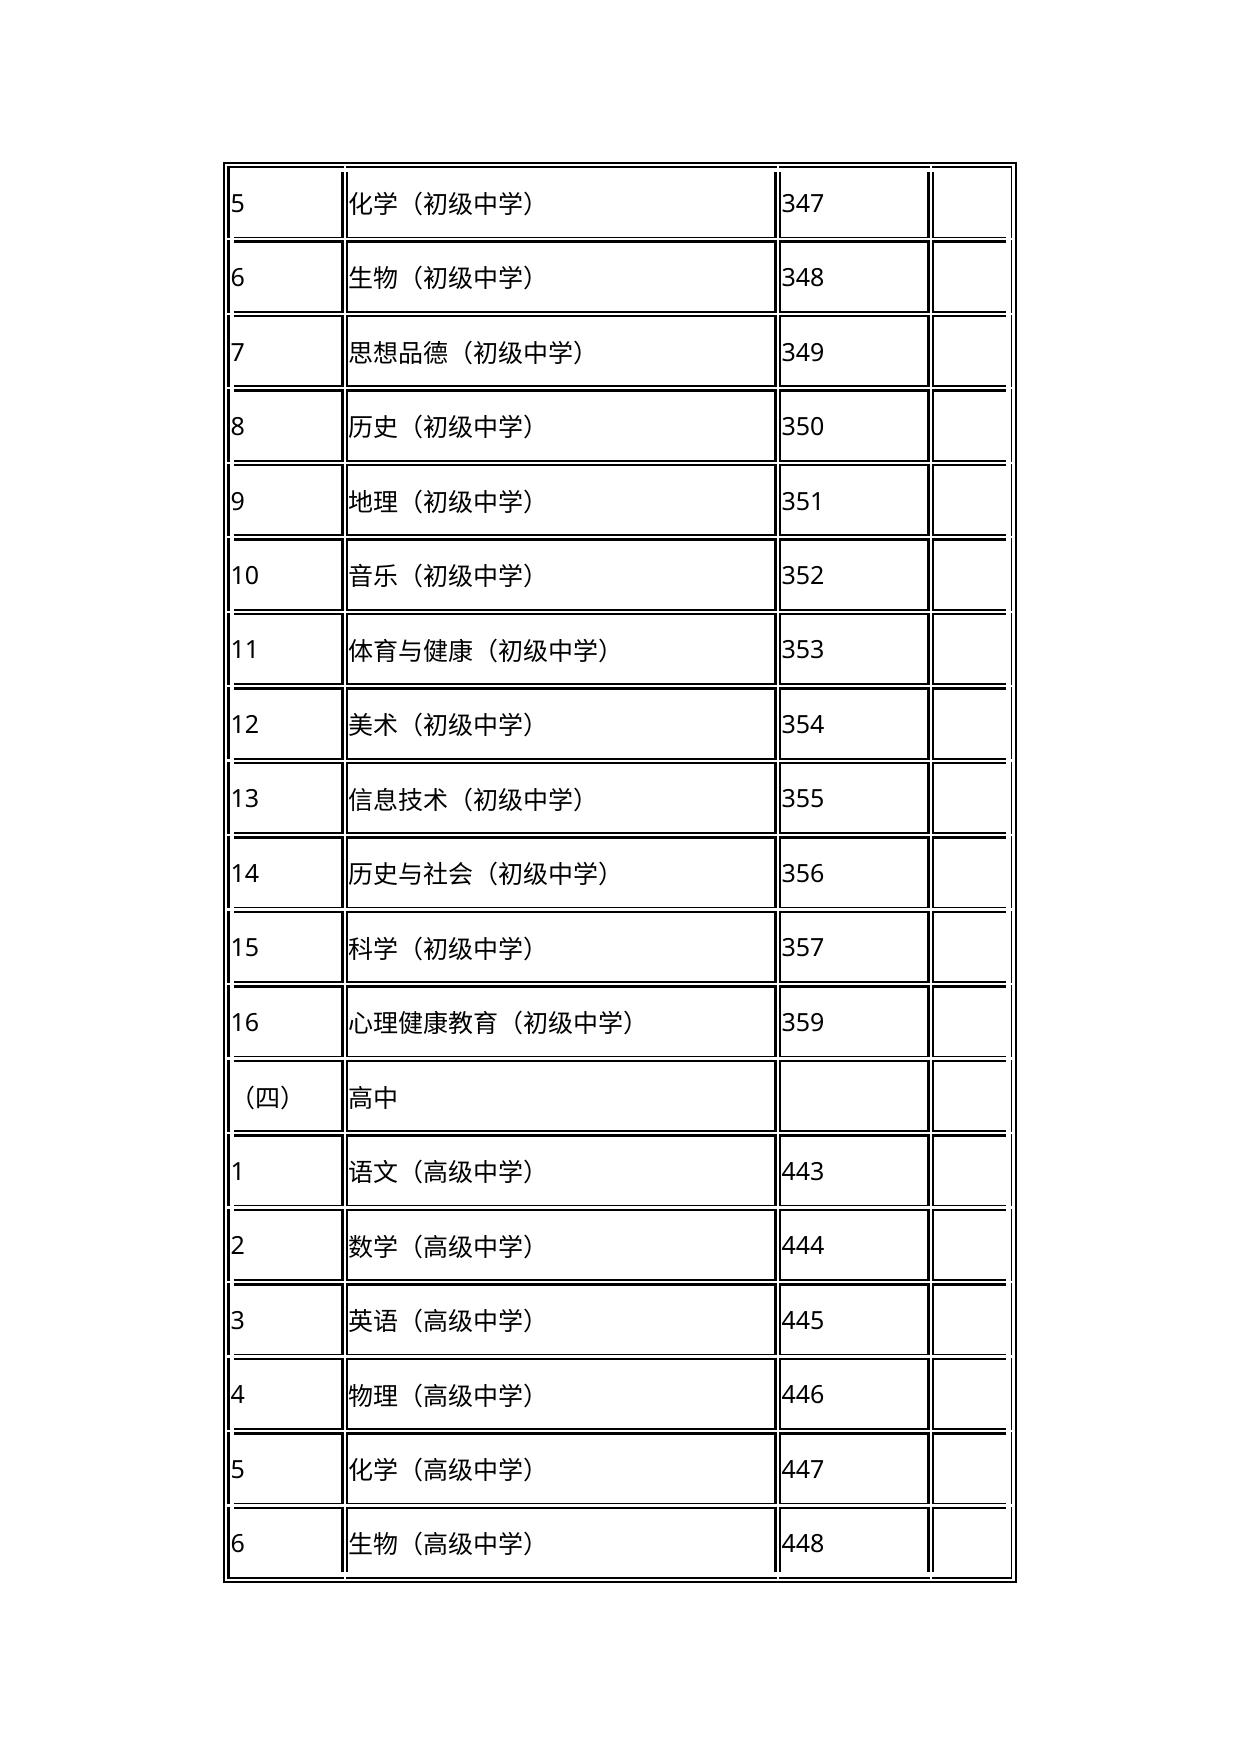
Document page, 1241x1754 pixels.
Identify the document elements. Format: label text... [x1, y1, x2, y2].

table_cell 354 [781, 690, 927, 758]
table_cell 体育与健康（初级中学） [348, 615, 774, 683]
table_cell 443 [781, 1137, 927, 1205]
table_cell 353 [781, 615, 927, 683]
table_cell 英语（高级中学） [348, 1286, 774, 1354]
table_cell [931, 1503, 1014, 1577]
table_cell 350 [781, 392, 927, 460]
table_cell [931, 981, 1014, 1056]
table_cell 446 [778, 1354, 931, 1428]
table_cell 351 [781, 466, 927, 534]
table_cell [931, 460, 1014, 534]
table_cell 科学（初级中学） [345, 907, 777, 981]
table_cell 357 [778, 907, 931, 981]
table_cell 356 [781, 839, 927, 907]
table_cell [931, 385, 1014, 460]
table_cell 5 [227, 1428, 344, 1503]
table_cell 数学（高级中学） [345, 1205, 777, 1279]
table_cell 1 [227, 1130, 344, 1205]
table_cell [931, 236, 1014, 311]
table_cell 高中 [345, 1056, 777, 1130]
table_cell 16 [227, 981, 344, 1056]
table_cell 447 [781, 1435, 927, 1503]
table_cell 14 [227, 832, 344, 907]
table_cell [778, 1056, 931, 1130]
table_cell [931, 832, 1014, 907]
table_cell 历史（初级中学） [348, 392, 774, 460]
table_cell 348 [781, 243, 927, 311]
table_cell 352 [781, 541, 927, 609]
table_cell 347 [778, 164, 931, 236]
table_cell 化学（高级中学） [348, 1435, 774, 1503]
table_cell [931, 609, 1014, 683]
table_cell 355 [781, 764, 927, 832]
table_cell 9 [227, 460, 344, 534]
table_cell 物理（高级中学） [345, 1354, 777, 1428]
table_cell 349 [781, 317, 927, 385]
table_cell 12 [227, 683, 344, 758]
table_cell 生物（高级中学） [345, 1503, 777, 1577]
table_cell 444 [778, 1205, 931, 1279]
table_cell 语文（高级中学） [348, 1137, 774, 1205]
table_cell [931, 164, 1014, 236]
table_cell [931, 907, 1014, 981]
table_cell 7 [227, 311, 344, 385]
table_cell 359 [781, 988, 927, 1056]
table_cell 448 [778, 1503, 931, 1577]
table_cell 13 [227, 758, 344, 832]
table_cell 4 [227, 1354, 344, 1428]
table_cell 音乐（初级中学） [348, 541, 774, 609]
table_cell [931, 1279, 1014, 1354]
table_cell [931, 1205, 1014, 1279]
table_cell 心理健康教育（初级中学） [348, 988, 774, 1056]
table_cell 6 [227, 1503, 344, 1577]
table_cell [931, 1428, 1014, 1503]
table_cell [931, 311, 1014, 385]
table_cell 10 [227, 534, 344, 609]
table_cell 生物（初级中学） [348, 243, 774, 311]
table_cell 化学（初级中学） [345, 164, 777, 236]
table_cell [931, 758, 1014, 832]
table_cell 历史与社会（初级中学） [348, 839, 774, 907]
table_cell [931, 683, 1014, 758]
table_cell 2 [227, 1205, 344, 1279]
table_cell 8 [227, 385, 344, 460]
table_cell [931, 1130, 1014, 1205]
table_cell 6 [227, 236, 344, 311]
table_cell 思想品德（初级中学） [348, 317, 774, 385]
table_cell 美术（初级中学） [348, 690, 774, 758]
table_cell 5 [230, 168, 344, 236]
table_cell 445 [781, 1286, 927, 1354]
table_cell [931, 1354, 1014, 1428]
table_cell 地理（初级中学） [348, 466, 774, 534]
table_cell 15 [227, 907, 344, 981]
table_cell 信息技术（初级中学） [348, 764, 774, 832]
table_cell 11 [227, 609, 344, 683]
table_cell 3 [227, 1279, 344, 1354]
table_cell （四） [227, 1056, 344, 1130]
table_cell [931, 534, 1014, 609]
table_cell [931, 1056, 1014, 1130]
